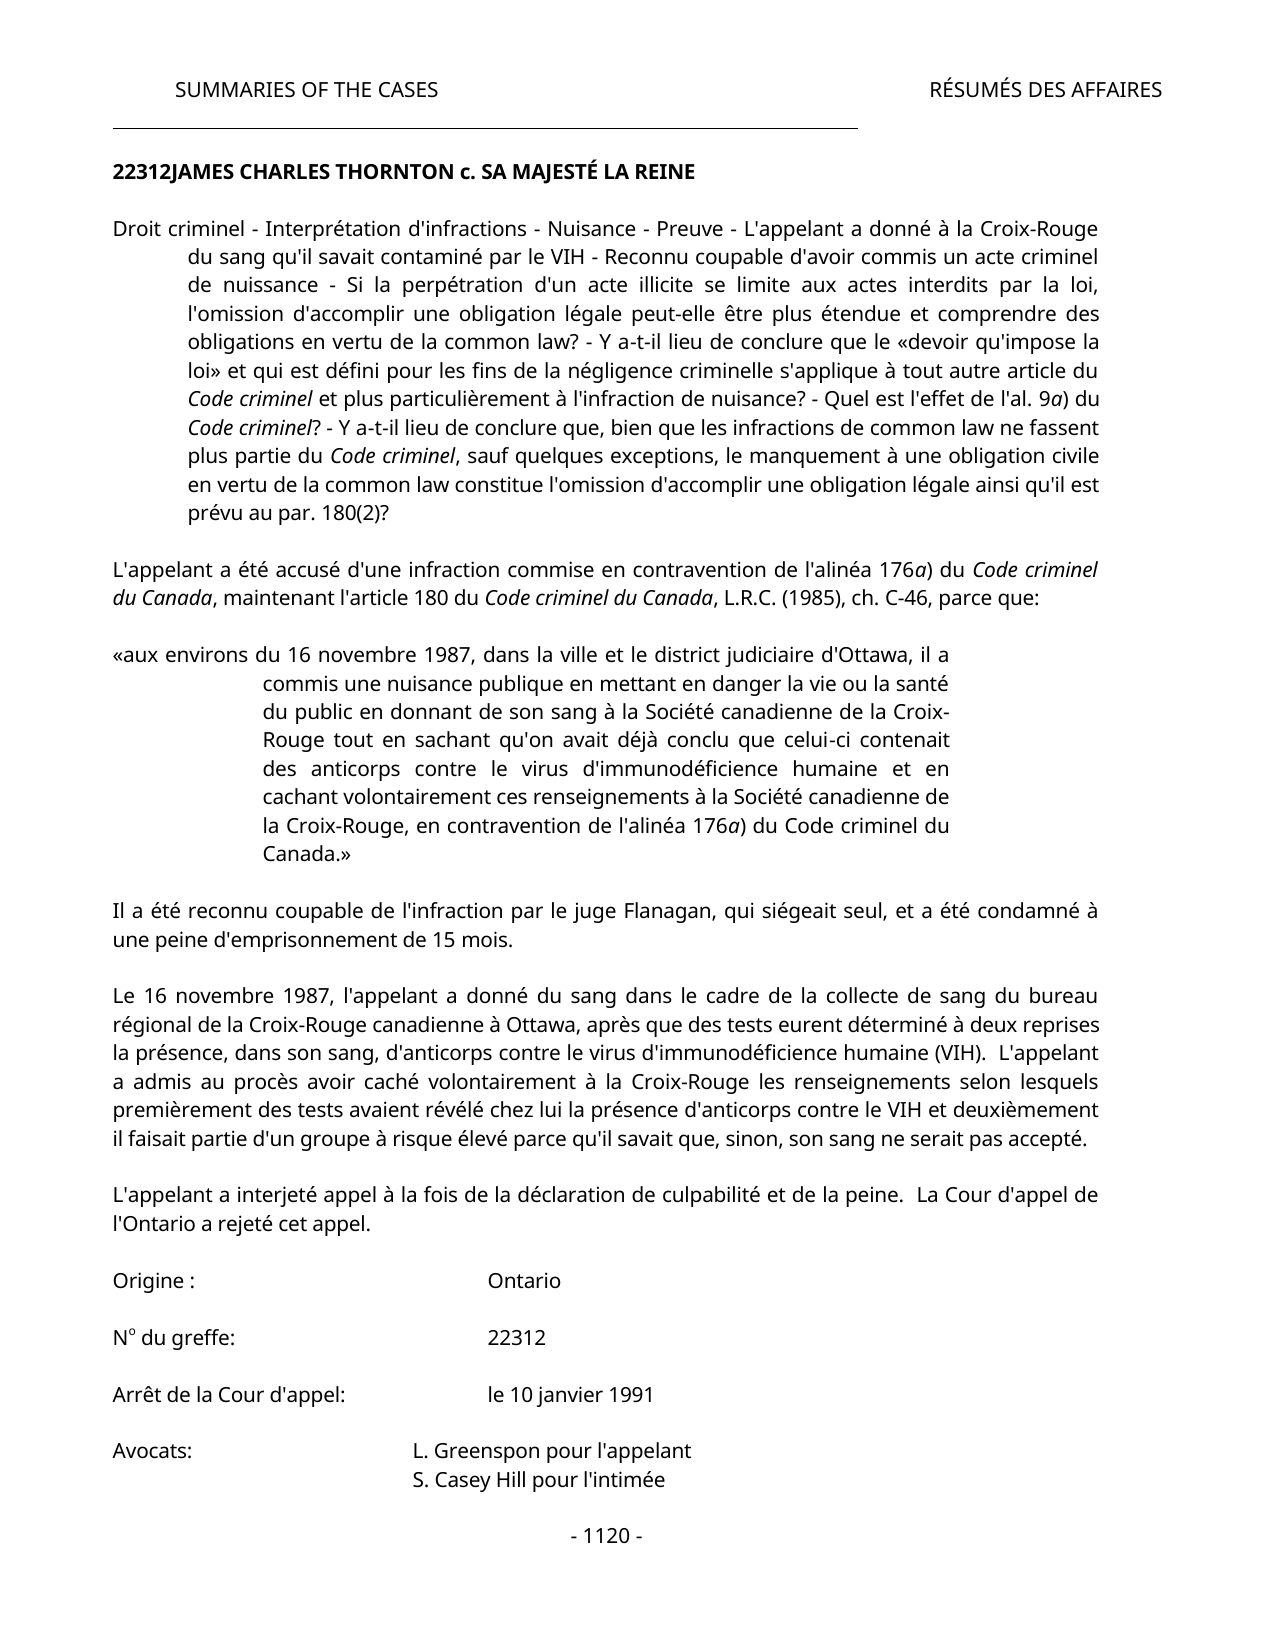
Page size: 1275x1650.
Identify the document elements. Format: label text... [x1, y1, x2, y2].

text S. Casey Hill pour l'intimée [112, 1465, 1100, 1493]
text No du greffe: 22312 [112, 1323, 1100, 1351]
text L'appelant a été accusé d'une infraction commise en contravention de l'alinéa 176a) du Code criminel du Canada, maintenant l'article 180 du Code criminel du Canada, L.R.C. (1985), ch. C-46, parce que: [112, 555, 1100, 612]
text Le 16 novembre 1987, l'appelant a donné du sang dans le cadre de la collecte de sang du bureau régional de la Croix-Rouge canadienne à Ottawa, après que des tests eurent déterminé à deux reprises la présence, dans son sang, d'anticorps contre le virus d'immunodéficience humaine (VIH). L'appelant a admis au procès avoir caché volontairement à la Croix-Rouge les renseignements selon lesquels premièrement des tests avaient révélé chez lui la présence d'anticorps contre le VIH et deuxièmement il faisait partie d'un groupe à risque élevé parce qu'il savait que, sinon, son sang ne serait pas accepté. [112, 982, 1100, 1152]
text L'appelant a interjeté appel à la fois de la déclaration de culpabilité et de la peine. La Cour d'appel de l'Ontario a rejeté cet appel. [112, 1181, 1100, 1237]
text «aux environs du 16 novembre 1987, dans la ville et le district judiciaire d'Ottawa, il a commis une nuisance publique en mettant en danger la vie ou la santé du public en donnant de son sang à la Société canadienne de la Croix-Rouge tout en sachant qu'on avait déjà conclu que celui-ci contenait des anticorps contre le virus d'immunodéficience humaine et en cachant volontairement ces renseignements à la Société canadienne de la Croix-Rouge, en contravention de l'alinéa 176a) du Code criminel du Canada.» [112, 640, 950, 868]
text 22312JAMES CHARLES THORNTON c. SA MAJESTÉ LA REINE [112, 157, 1100, 185]
text Arrêt de la Cour d'appel: le 10 janvier 1991 [112, 1380, 1100, 1408]
text Avocats: L. Greenspon pour l'appelant [112, 1437, 1100, 1465]
text Origine : Ontario [112, 1266, 1100, 1294]
text Il a été reconnu coupable de l'infraction par le juge Flanagan, qui siégeait seul, et a été condamné à une peine d'emprisonnement de 15 mois. [112, 896, 1100, 953]
text Droit criminel - Interprétation d'infractions - Nuisance - Preuve - L'appelant a donné à la Croix-Rouge du sang qu'il savait contaminé par le VIH - Reconnu coupable d'avoir commis un acte criminel de nuissance - Si la perpétration d'un acte illicite se limite aux actes interdits par la loi, l'omission d'accomplir une obligation légale peut-elle être plus étendue et comprendre des obligations en vertu de la common law? - Y a-t-il lieu de conclure que le «devoir qu'impose la loi» et qui est défini pour les fins de la négligence criminelle s'applique à tout autre article du Code criminel et plus particulièrement à l'infraction de nuisance? - Quel est l'effet de l'al. 9a) du Code criminel? - Y a-t-il lieu de conclure que, bien que les infractions de common law ne fassent plus partie du Code criminel, sauf quelques exceptions, le manquement à une obligation civile en vertu de la common law constitue l'omission d'accomplir une obligation légale ainsi qu'il est prévu au par. 180(2)? [112, 214, 1100, 527]
